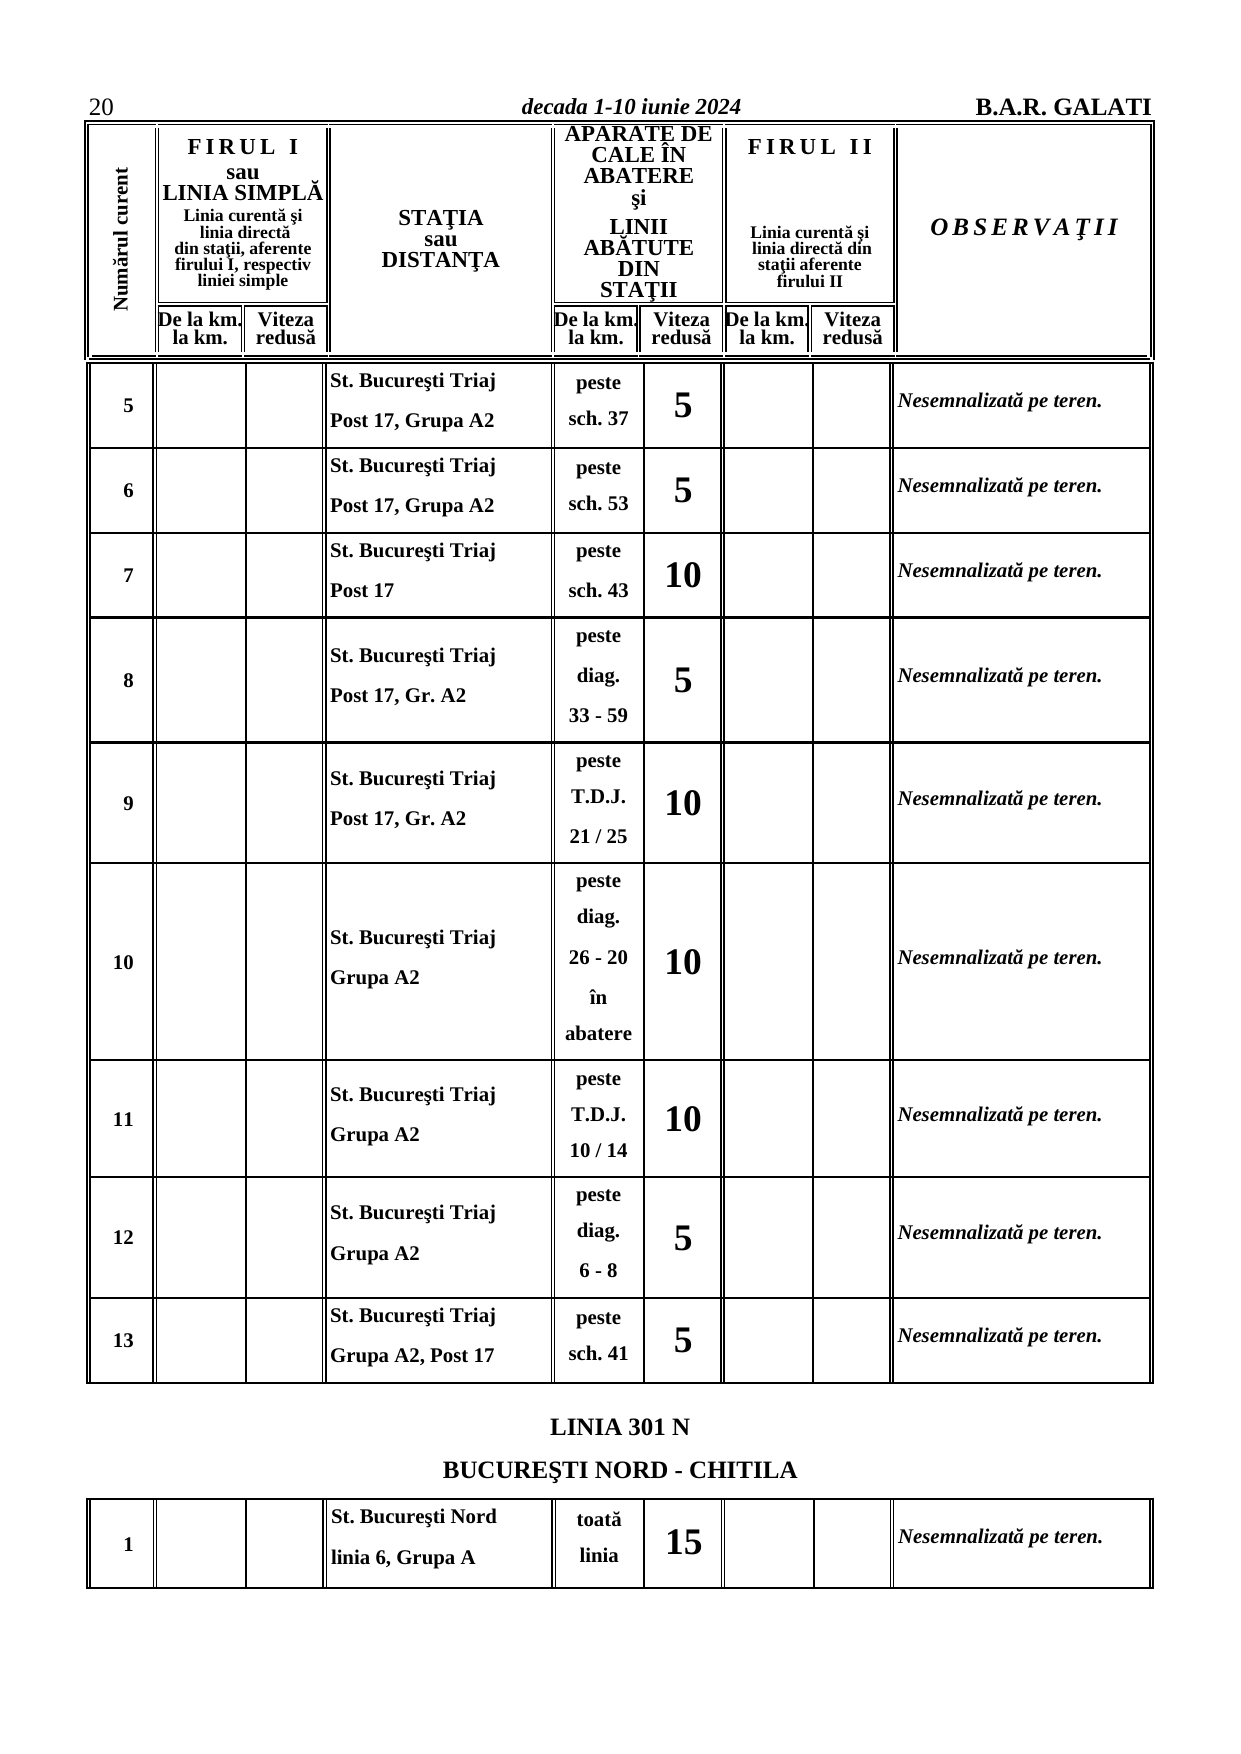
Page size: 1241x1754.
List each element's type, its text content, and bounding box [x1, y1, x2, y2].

table_cell [91, 1178, 152, 1297]
table_cell [247, 619, 322, 741]
table_cell [91, 619, 152, 741]
table_cell [247, 364, 322, 447]
table_cell peste diag. 33 - 59 [555, 619, 643, 741]
table_cell [247, 744, 322, 862]
table_cell [91, 1299, 152, 1382]
table_cell [725, 1178, 812, 1297]
table_cell 10 [645, 744, 720, 862]
table_cell Nesemnalizată pe teren. [894, 1299, 1149, 1382]
table_cell [814, 534, 889, 616]
table_header [815, 1500, 890, 1587]
table_cell peste T.D.J. 10 / 14 [555, 1061, 643, 1176]
table_cell St. Bucureşti Triaj Grupa A2, Post 17 [327, 1299, 551, 1382]
table_cell [91, 744, 152, 862]
table_cell St. Bucureşti Triaj Post 17, Grupa A2 [327, 449, 551, 532]
table_cell [91, 449, 152, 532]
table_header 15 [645, 1500, 721, 1587]
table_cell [894, 364, 1149, 447]
table_cell [814, 1299, 889, 1382]
table_cell peste sch. 53 [555, 449, 643, 532]
table_cell Nesemnalizată pe teren. [894, 1178, 1149, 1297]
table_cell [725, 364, 812, 447]
table_cell Nesemnalizată pe teren. [894, 1061, 1149, 1176]
table_cell [247, 864, 322, 1059]
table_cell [327, 364, 551, 447]
table_cell [814, 619, 889, 741]
table_cell [247, 534, 322, 616]
table_cell 5 [645, 364, 720, 447]
table_cell 5 [645, 1299, 720, 1382]
table_cell [725, 1061, 812, 1176]
table_cell peste diag. 26 - 20 în abatere [555, 864, 643, 1059]
table_cell 5 [645, 619, 720, 741]
table_cell 5 [645, 1178, 720, 1297]
table_cell [814, 864, 889, 1059]
table_cell St. Bucureşti Triaj Post 17, Gr. A2 [327, 619, 551, 741]
table_cell peste sch. 37 [555, 364, 643, 447]
table_cell [157, 619, 245, 741]
table_cell [725, 449, 812, 532]
table_cell 10 [645, 534, 720, 616]
table_cell [814, 744, 889, 862]
table_cell [725, 744, 812, 862]
table_cell St. Bucureşti Triaj Grupa A2 [327, 1178, 551, 1297]
subtitle BUCUREŞTI NORD - CHITILA [89, 1455, 1152, 1484]
table_cell peste sch. 43 [555, 534, 643, 616]
table_cell St. Bucureşti Triaj Grupa A2 [327, 1061, 551, 1176]
table_header Nesemnalizată pe teren. [894, 1500, 1149, 1587]
table_header [91, 1500, 153, 1587]
table_cell peste T.D.J. 21 / 25 [555, 744, 643, 862]
table_cell [91, 364, 152, 447]
table_header toată linia [556, 1500, 643, 1587]
table_cell [157, 449, 245, 532]
table_cell peste diag. 6 - 8 [555, 1178, 643, 1297]
table_cell 5 [645, 449, 720, 532]
table_cell [814, 1061, 889, 1176]
table_cell [157, 1178, 245, 1297]
table_cell [157, 1299, 245, 1382]
table_cell [725, 1299, 812, 1382]
table_cell [247, 449, 322, 532]
table_cell [91, 1061, 152, 1176]
table_cell 10 [645, 864, 720, 1059]
table_cell [814, 449, 889, 532]
table_cell [247, 1178, 322, 1297]
table_cell [157, 1061, 245, 1176]
table_cell peste sch. 41 [555, 1299, 643, 1382]
table_cell [157, 364, 245, 447]
table_cell 10 [645, 1061, 720, 1176]
table_cell [157, 744, 245, 862]
table_cell Nesemnalizată pe teren. [894, 534, 1149, 616]
table_cell Nesemnalizată pe teren. [894, 744, 1149, 862]
table_cell [814, 364, 889, 447]
table_cell [725, 534, 812, 616]
subtitle LINIA 301 N [89, 1412, 1152, 1441]
table_cell St. Bucureşti Triaj Grupa A2 [327, 864, 551, 1059]
table_cell [157, 534, 245, 616]
table_cell [725, 619, 812, 741]
table_cell [814, 1178, 889, 1297]
table_cell [91, 864, 152, 1059]
table_cell [247, 1299, 322, 1382]
table_cell St. Bucureşti Triaj Post 17 [327, 534, 551, 616]
table_cell St. Bucureşti Triaj Post 17, Gr. A2 [327, 744, 551, 862]
table_header [157, 1500, 245, 1587]
table_cell [247, 1061, 322, 1176]
table_header St. Bucureşti Nord linia 6, Grupa A [327, 1500, 551, 1587]
table_cell Nesemnalizată pe teren. [894, 449, 1149, 532]
table_header [725, 1500, 813, 1587]
table_cell Nesemnalizată pe teren. [894, 619, 1149, 741]
table_header [247, 1500, 322, 1587]
table_cell Nesemnalizată pe teren. [894, 864, 1149, 1059]
table_cell [91, 534, 152, 616]
table_cell [157, 864, 245, 1059]
table_cell [725, 864, 812, 1059]
